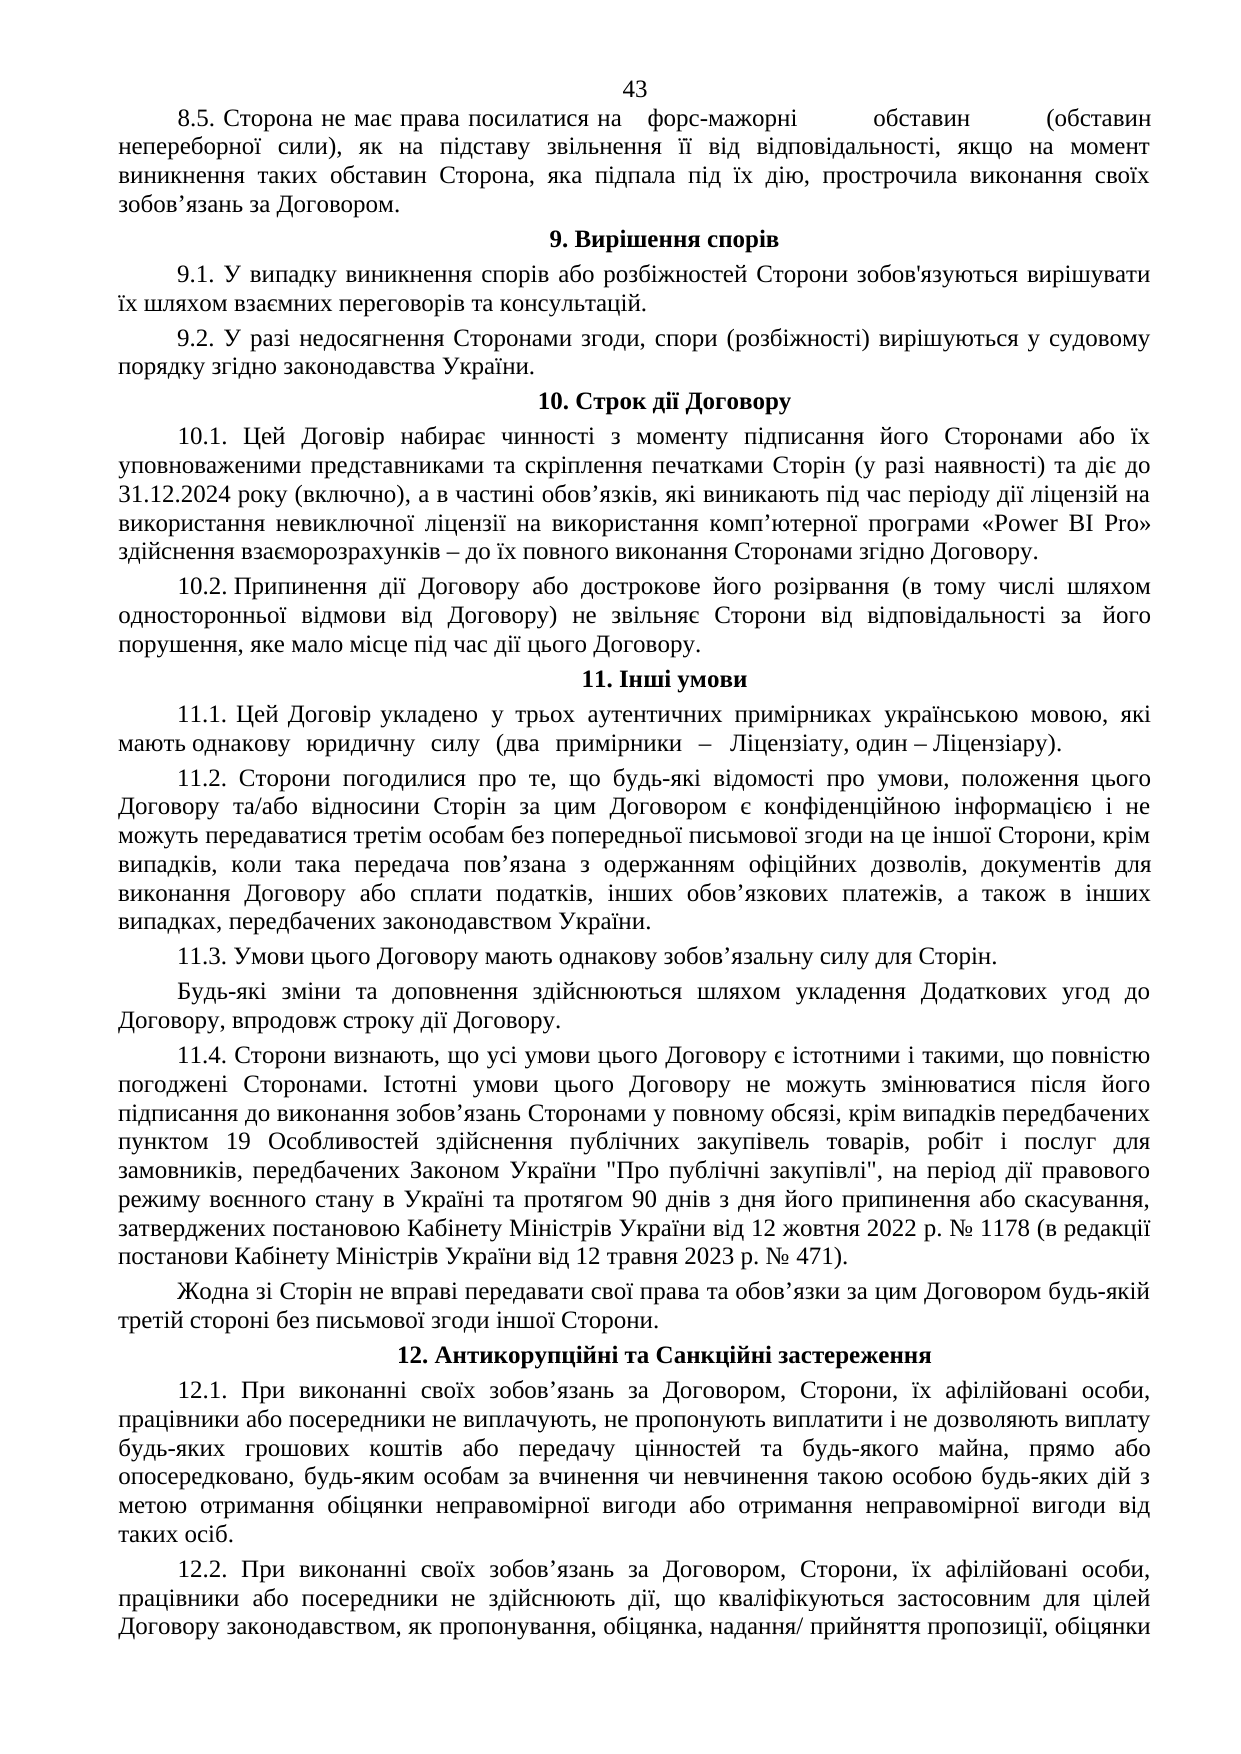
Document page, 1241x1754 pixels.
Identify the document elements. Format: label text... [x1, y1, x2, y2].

text 9. Вирішення спорів [118, 224, 1152, 253]
text 10.2. Припинення дії Договору або дострокове його розірвання (в тому числі шляхом односторонньої відмови від Договору) не звільняє Сторони від відповідальності за його порушення, яке мало місце під час дії цього Договору. [118, 571, 1152, 658]
text 10.1. Цей Договір набирає чинності з моменту підписання його Сторонами або їх уповноваженими представниками та скріплення печатками Сторін (у разі наявності) та діє до 31.12.2024 року (включно), а в частині обов’язків, які виникають під час періоду дії ліцензій на використання невиключної ліцензії на використання комп’ютерної програми «Power BI Pro» здійснення взаєморозрахунків – до їх повного виконання Сторонами згідно Договору. [118, 421, 1152, 565]
text 11.2. Сторони погодилися про те, що будь-які відомості про умови, положення цього Договору та/або відносини Сторін за цим Договором є конфіденційною інформацією і не можуть передаватися третім особам без попередньої письмової згоди на це іншої Сторони, крім випадків, коли така передача пов’язана з одержанням офіційних дозволів, документів для виконання Договору або сплати податків, інших обов’язкових платежів, а також в інших випадках, передбачених законодавством України. [118, 763, 1152, 935]
text 12. Антикорупційні та Санкційні застереження [118, 1340, 1152, 1369]
text 11.4. Сторони визнають, що усі умови цього Договору є істотними і такими, що повністю погоджені Сторонами. Істотні умови цього Договору не можуть змінюватися після його підписання до виконання зобов’язань Сторонами у повному обсязі, крім випадків передбачених пунктом 19 Особливостей здійснення публічних закупівель товарів, робіт і послуг для замовників, передбачених Законом України "Про публічні закупівлі", на період дії правового режиму воєнного стану в Україні та протягом 90 днів з дня його припинення або скасування, затверджених постановою Кабінету Міністрів України від 12 жовтня 2022 р. № 1178 (в редакції постанови Кабінету Міністрів України від 12 травня 2023 р. № 471). [118, 1040, 1152, 1270]
text 9.2. У разі недосягнення Сторонами згоди, спори (розбіжності) вирішуються у судовому порядку згідно законодавства України. [118, 323, 1152, 380]
text 8.5. Сторона не має права посилатися на форс-мажорні обставин (обставин непереборної сили), як на підставу звільнення її від відповідальності, якщо на момент виникнення таких обставин Сторона, яка підпала під їх дію, прострочила виконання своїх зобов’язань за Договором. [118, 103, 1152, 218]
text Будь-які зміни та доповнення здійснюються шляхом укладення Додаткових угод до Договору, впродовж строку дії Договору. [118, 976, 1152, 1034]
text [118, 1554, 1152, 1640]
text 11. Інші умови [118, 664, 1152, 693]
text 9.1. У випадку виникнення спорів або розбіжностей Сторони зобов'язуються вирішувати їх шляхом взаємних переговорів та консультацій. [118, 259, 1152, 316]
text 11.3. Умови цього Договору мають однакову зобов’язальну силу для Сторін. [118, 941, 1152, 970]
text 11.1. Цей Договір укладено у трьох аутентичних примірниках українською мовою, які мають однакову юридичну силу (два примірники – Ліцензіату, один – Ліцензіару). [118, 699, 1152, 756]
text 12.1. При виконанні своїх зобов’язань за Договором, Сторони, їх афілійовані особи, працівники або посередники не виплачують, не пропонують виплатити і не дозволяють виплату будь-яких грошових коштів або передачу цінностей та будь-якого майна, прямо або опосередковано, будь-яким особам за вчинення чи невчинення такою особою будь-яких дій з метою отримання обіцянки неправомірної вигоди або отримання неправомірної вигоди від таких осіб. [118, 1375, 1152, 1548]
text 10. Строк дії Договору [118, 386, 1152, 415]
text Жодна зі Сторін не вправі передавати свої права та обов’язки за цим Договором будь-якій третій стороні без письмової згоди іншої Сторони. [118, 1276, 1152, 1334]
